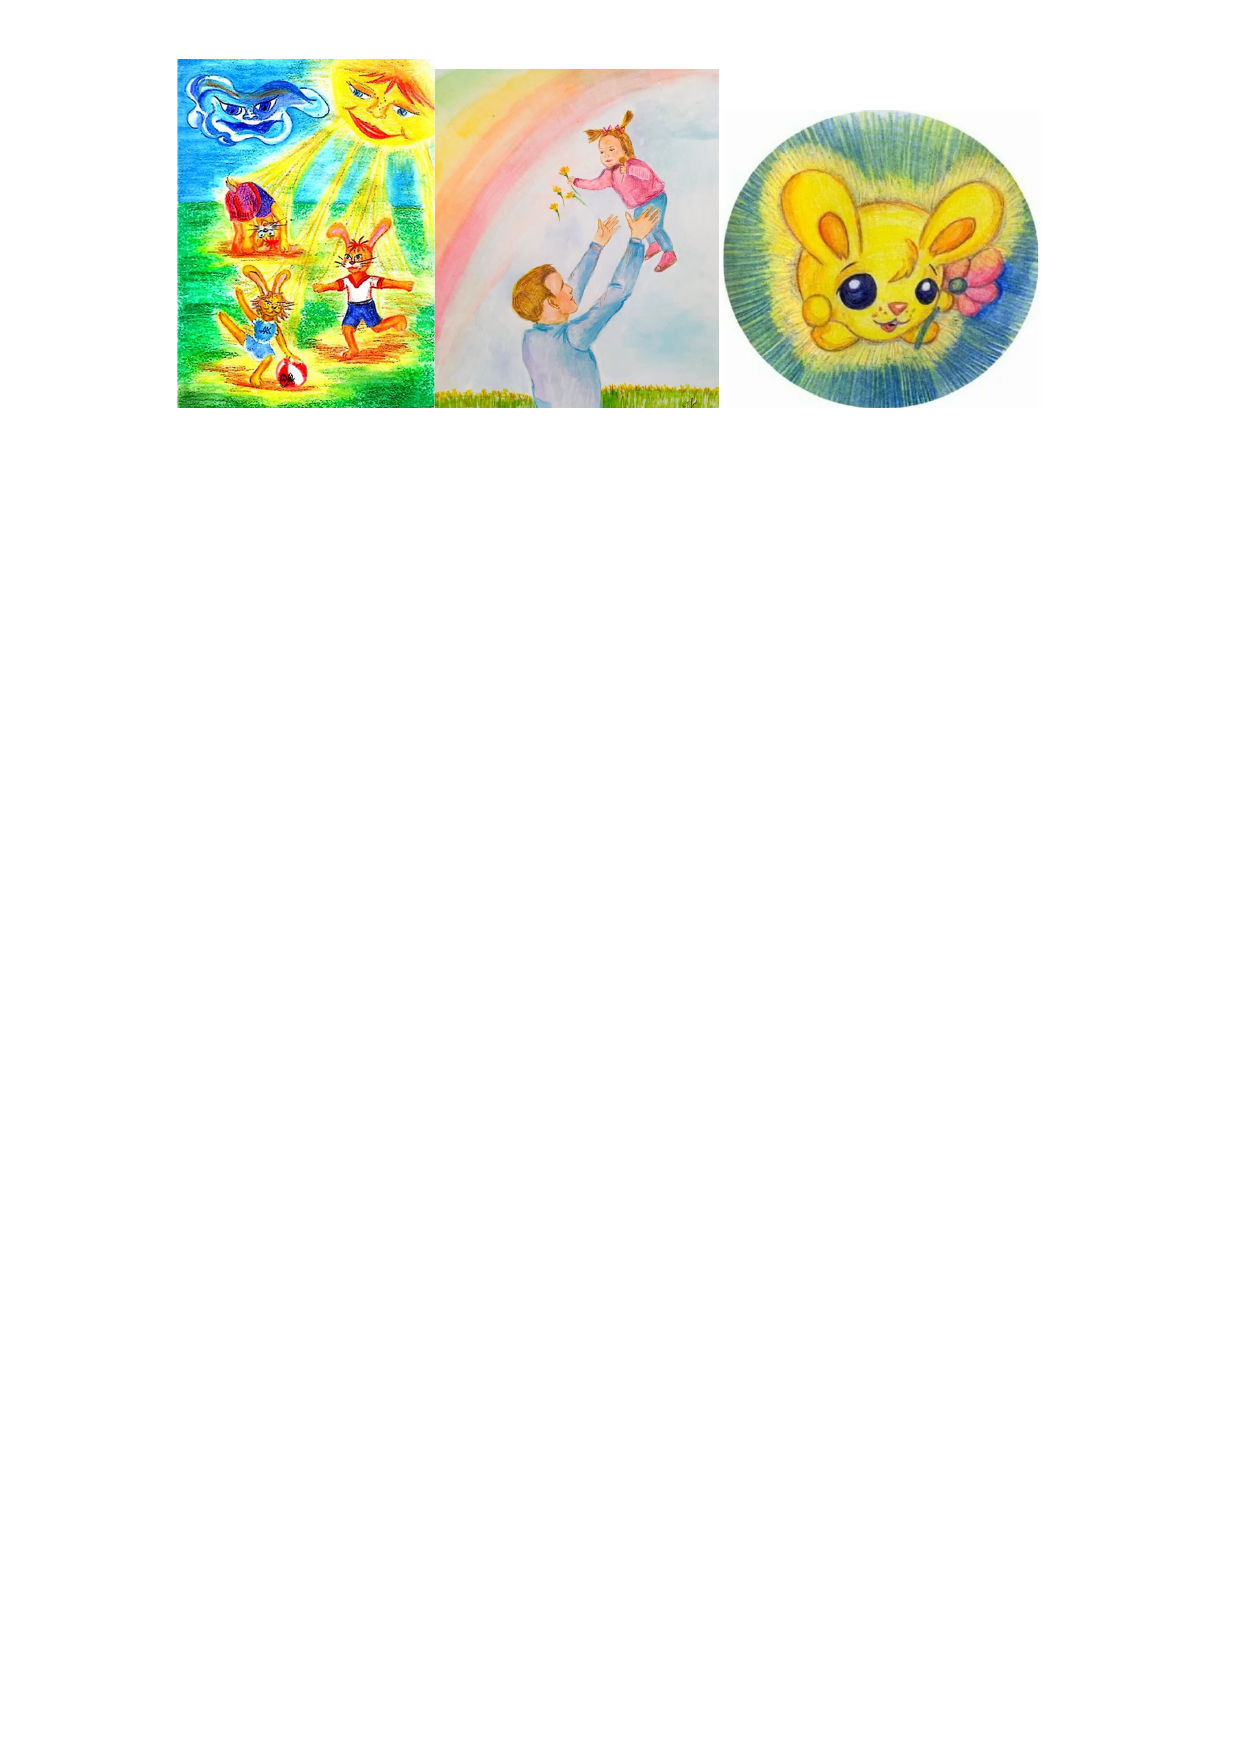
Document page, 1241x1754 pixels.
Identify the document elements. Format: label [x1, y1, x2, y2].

picture [177, 59, 1042, 408]
